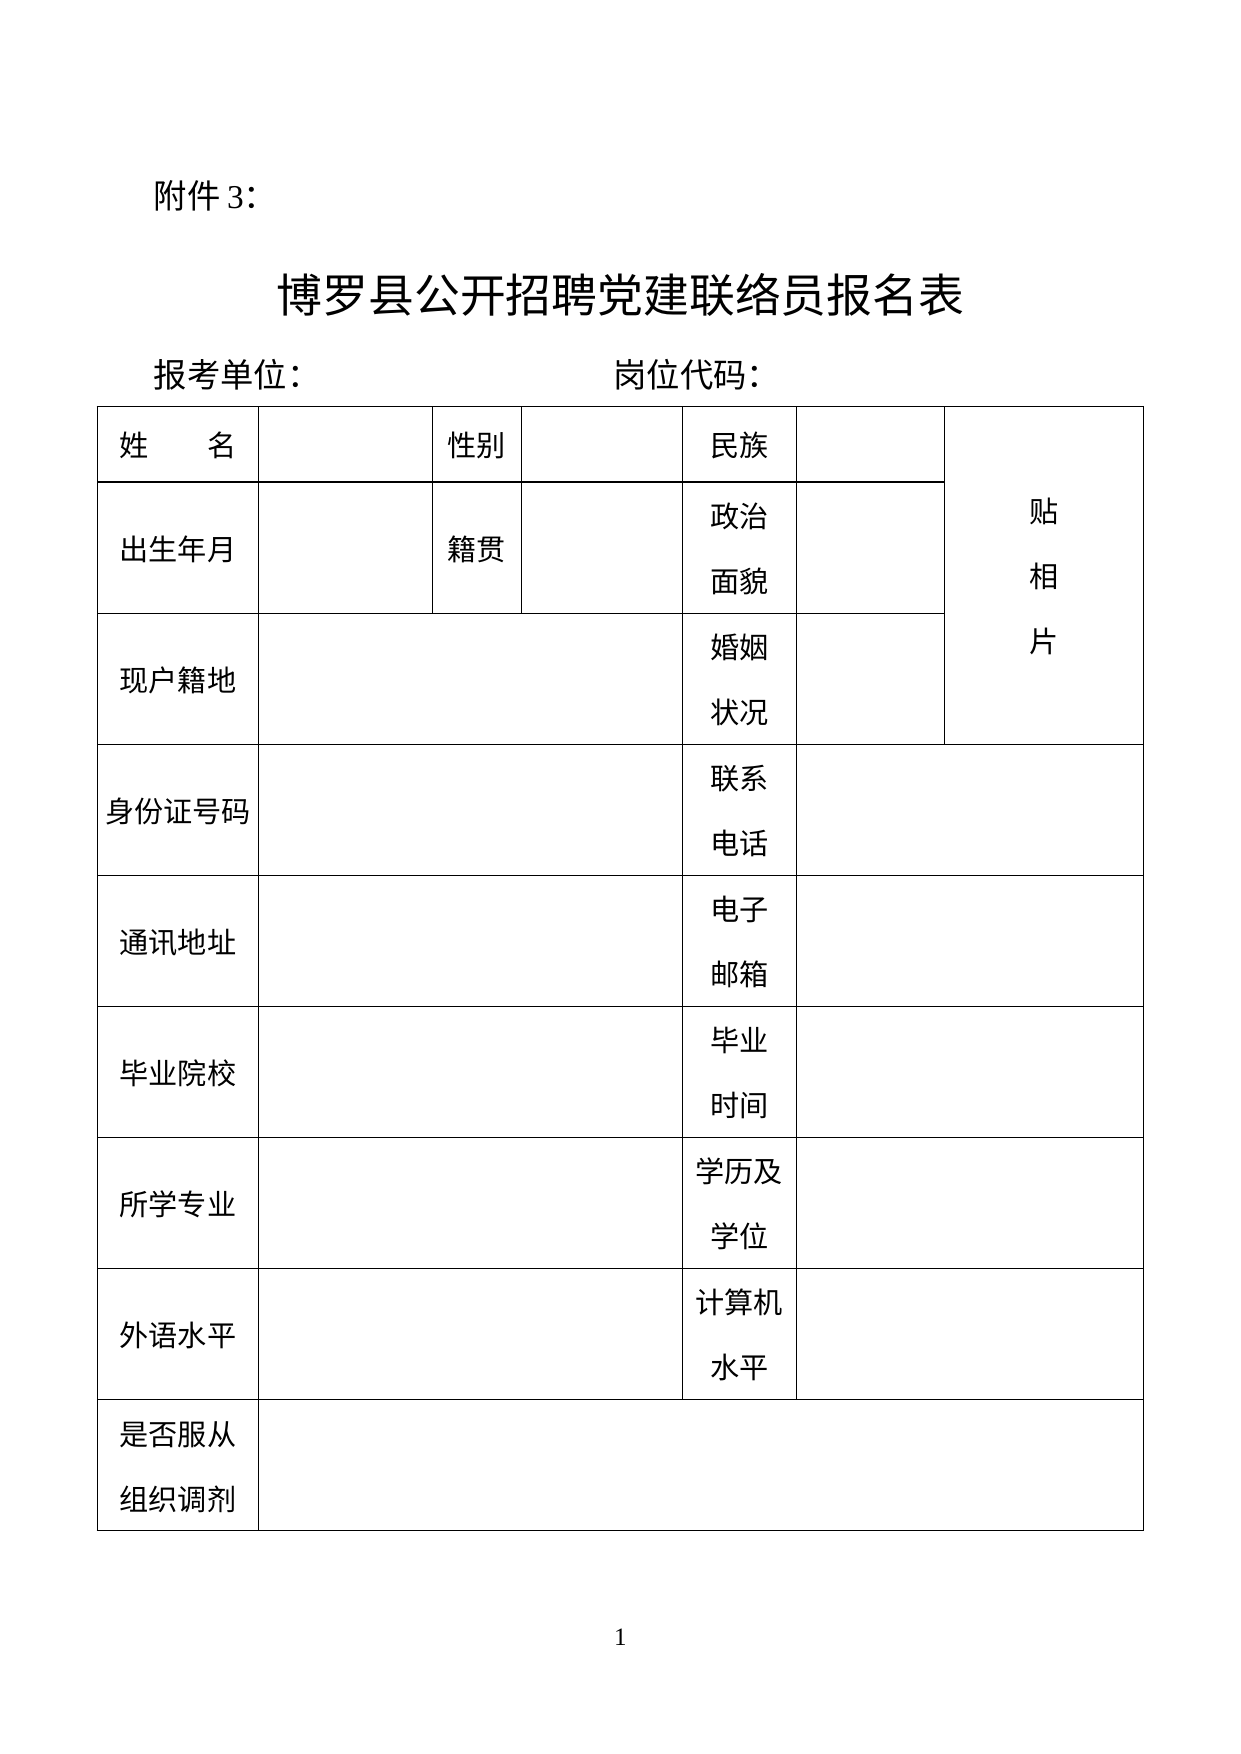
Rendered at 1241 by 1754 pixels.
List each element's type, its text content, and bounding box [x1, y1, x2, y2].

table_cell [259, 745, 682, 874]
table_header 贴 相 片 [945, 407, 1143, 743]
subtitle 博罗县公开招聘党建联络员报名表 [153, 243, 1087, 341]
table_cell 婚姻 状况 [683, 614, 796, 743]
table_cell 计算机 水平 [683, 1269, 796, 1399]
table_cell 电子 邮箱 [683, 876, 796, 1006]
table_header 民族 [683, 407, 796, 481]
table_cell 联系 电话 [683, 745, 796, 874]
text 附件3： [153, 162, 1087, 227]
table_cell 毕业院校 [98, 1007, 258, 1137]
table_cell [797, 483, 944, 612]
table_header 姓 名 [98, 407, 258, 481]
table_cell 身份证号码 [98, 745, 258, 874]
table_cell 政治 面貌 [683, 483, 796, 612]
table_cell 学历及 学位 [683, 1138, 796, 1268]
table_cell 通讯地址 [98, 876, 258, 1006]
table_cell 籍贯 [433, 483, 521, 612]
table_cell 现户籍地 [98, 614, 258, 743]
table_cell [797, 1007, 1143, 1137]
table_cell 毕业 时间 [683, 1007, 796, 1137]
table_cell [259, 1269, 682, 1399]
table_cell [259, 1007, 682, 1137]
table_cell [797, 876, 1143, 1006]
table_cell [259, 876, 682, 1006]
table_cell [797, 614, 944, 743]
table_cell [797, 1138, 1143, 1268]
table_cell [797, 1269, 1143, 1399]
table_cell 外语水平 [98, 1269, 258, 1399]
table_header [797, 407, 944, 481]
table_cell [522, 483, 682, 612]
table_header [522, 407, 682, 481]
table_header 性别 [433, 407, 521, 481]
table_cell [797, 745, 1143, 874]
table_cell 出生年月 [98, 483, 258, 612]
table_cell [259, 1400, 1143, 1530]
table_cell [259, 1138, 682, 1268]
text 报考单位： 岗位代码： [153, 341, 1087, 406]
table_cell [259, 483, 432, 612]
table_cell [259, 614, 682, 743]
table_cell 所学专业 [98, 1138, 258, 1268]
table_cell 是否服从 组织调剂 [98, 1400, 258, 1530]
table_header [259, 407, 432, 481]
